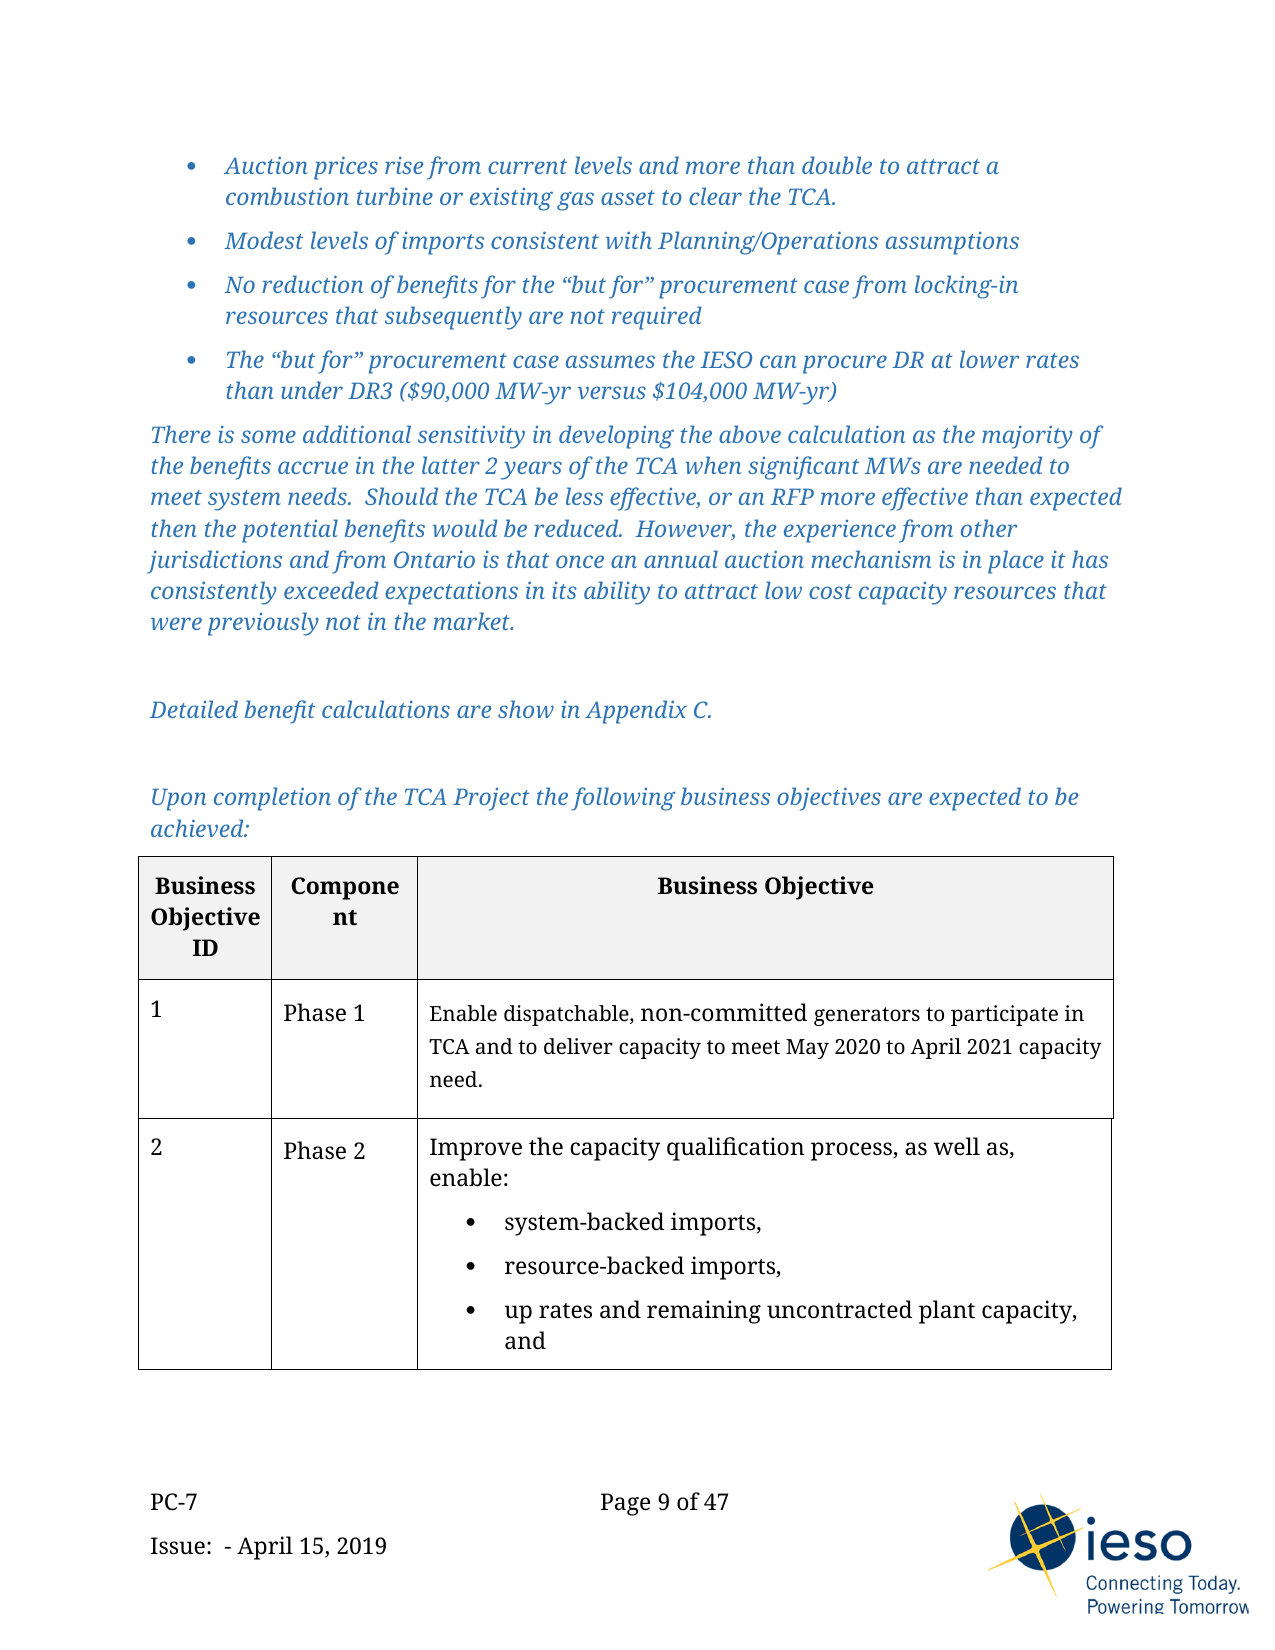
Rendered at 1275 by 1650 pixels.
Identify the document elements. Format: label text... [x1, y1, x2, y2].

table_header Business Objective ID [139, 857, 271, 979]
table_header Component [272, 857, 417, 979]
picture [986, 1493, 1249, 1613]
table_cell Phase 1 [272, 980, 417, 1117]
table_header Business Objective [418, 857, 1113, 979]
list Auction prices rise from current levels and more than double to attract a combustion turbine or existing gas asset to clear the TCA. [187, 150, 1125, 212]
list The “but for” procurement case assumes the IESO can procure DR at lower rates than under DR3 ($90,000 MW-yr versus $104,000 MW-yr) [187, 344, 1125, 406]
table_cell Enable dispatchable, non-committed generators to participate in TCA and to deliver capacity to meet May 2020 to April 2021 capacity need. [418, 980, 1113, 1117]
text Detailed benefit calculations are show in Appendix C. [150, 694, 1125, 725]
list No reduction of benefits for the “but for” procurement case from locking-in resources that subsequently are not required [187, 269, 1125, 331]
list Modest levels of imports consistent with Planning/Operations assumptions [187, 225, 1125, 256]
table_cell 1 [139, 980, 271, 1117]
text Upon completion of the TCA Project the following business objectives are expected to be achieved: [150, 781, 1125, 844]
text There is some additional sensitivity in developing the above calculation as the majority of the benefits accrue in the latter 2 years of the TCA when significant MWs are needed to meet system needs. Should the TCA be less effective, or an RFP more effective than expected then the potential benefits would be reduced. However, the experience from other jurisdictions and from Ontario is that once an annual auction mechanism is in place it has consistently exceeded expectations in its ability to attract low cost capacity resources that were previously not in the market. [150, 419, 1125, 637]
table_cell 2 [139, 1119, 271, 1368]
table_cell Phase 2 [272, 1119, 417, 1368]
